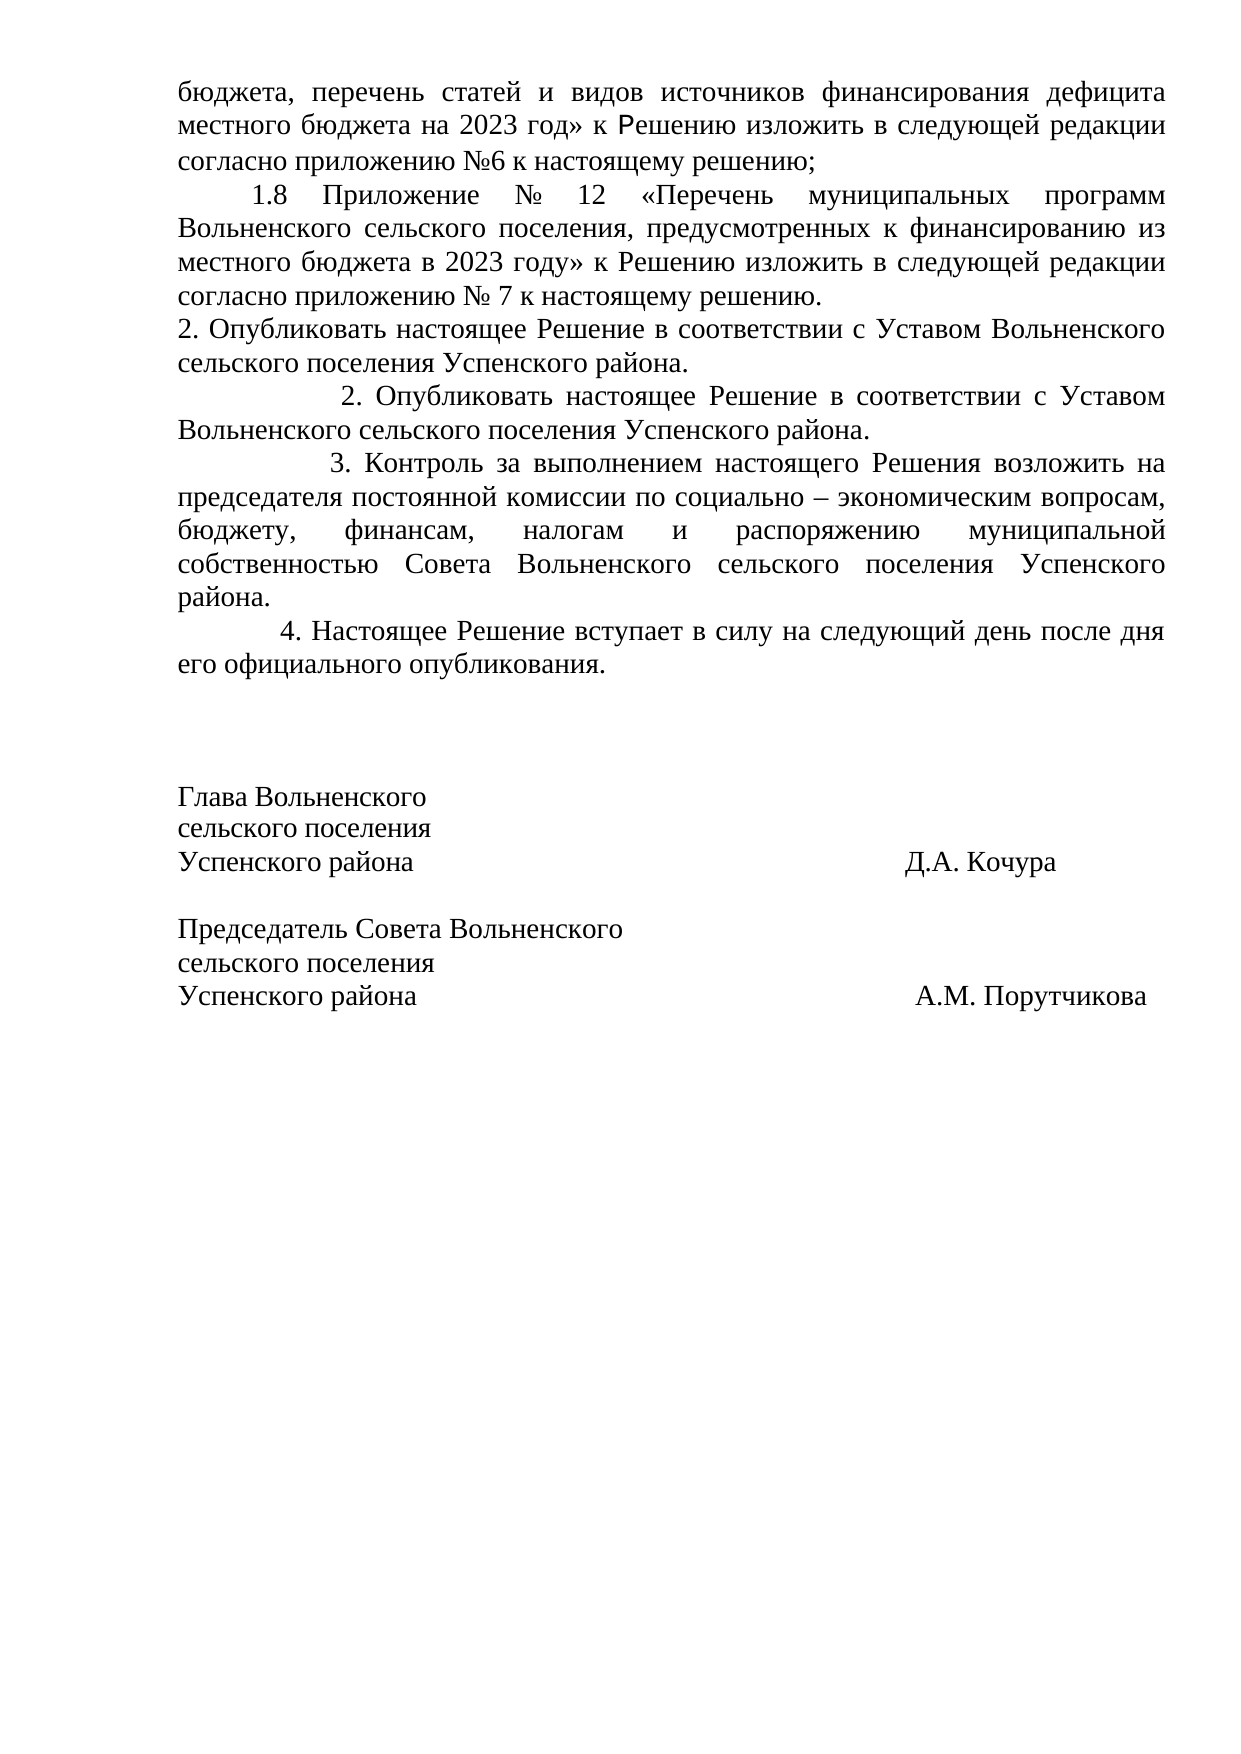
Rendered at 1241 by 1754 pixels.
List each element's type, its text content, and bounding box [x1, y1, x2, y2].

text сельского поселения [177, 812, 1165, 844]
text 2. Опубликовать настоящее Решение в соответствии с Уставом Вольненского сельского поселения Успенского района. [177, 311, 1167, 378]
text 3. Контроль за выполнением настоящего Решения возложить на председателя постоянной комиссии по социально – экономическим вопросам, бюджету, финансам, налогам и распоряжению муниципальной собственностью Совета Вольненского сельского поселения Успенского района. [177, 445, 1167, 613]
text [177, 74, 1167, 177]
text 2. Опубликовать настоящее Решение в соответствии с Уставом Вольненского сельского поселения Успенского района. [177, 378, 1167, 445]
text 4. Настоящее Решение вступает в силу на следующий день после дня его официального опубликования. [177, 613, 1167, 680]
text сельского поселения [177, 945, 1167, 978]
text Успенского района А.М. Порутчикова [177, 978, 1167, 1012]
text 1.8 Приложение № 12 «Перечень муниципальных программ Вольненского сельского поселения, предусмотренных к финансированию из местного бюджета в 2023 году» к Решению изложить в следующей редакции согласно приложению № 7 к настоящему решению. [177, 177, 1167, 311]
text Председатель Совета Вольненского [177, 911, 1167, 945]
text Глава Вольненского [177, 781, 1165, 812]
text Успенского района Д.А. Кочура [177, 844, 1167, 878]
